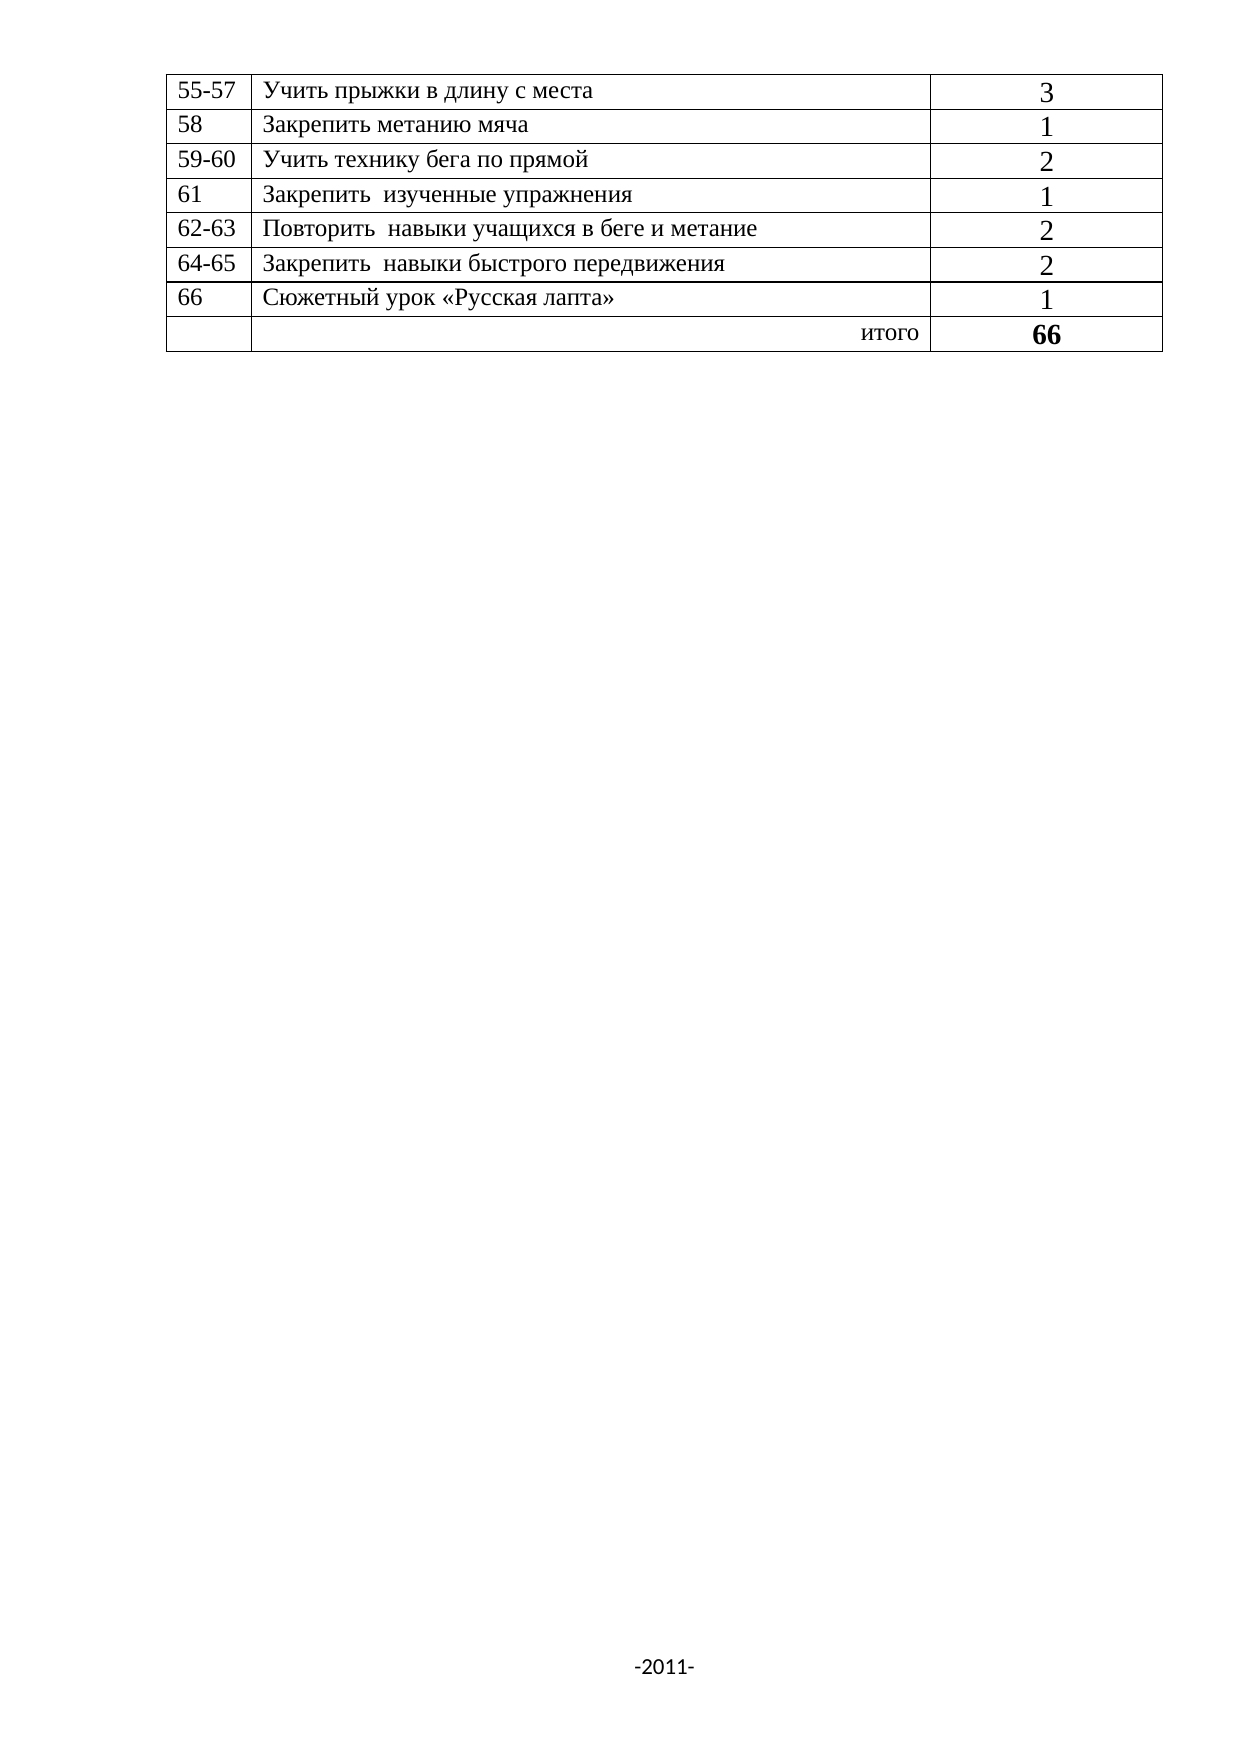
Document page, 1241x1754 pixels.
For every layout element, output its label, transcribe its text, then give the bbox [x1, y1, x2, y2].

table_cell 59-60 [167, 144, 251, 178]
table_cell Повторить навыки учащихся в беге и метание [252, 213, 930, 247]
table_cell 61 [167, 179, 251, 212]
table_cell 1 [931, 110, 1162, 143]
table_cell Закрепить навыки быстрого передвижения [252, 248, 930, 281]
table_cell 64-65 [167, 248, 251, 281]
table_cell 66 [167, 283, 251, 316]
table_cell 58 [167, 110, 251, 143]
table_cell 1 [931, 283, 1162, 316]
table_cell 2 [931, 213, 1162, 247]
table_cell 2 [931, 144, 1162, 178]
table_cell 66 [931, 317, 1162, 351]
table_cell [167, 317, 251, 351]
table_cell 62-63 [167, 213, 251, 247]
table_cell Закрепить метанию мяча [252, 110, 930, 143]
table_cell Учить прыжки в длину с места [252, 75, 930, 108]
table_cell Закрепить изученные упражнения [252, 179, 930, 212]
table_cell Сюжетный урок «Русская лапта» [252, 283, 930, 316]
table_cell 3 [931, 75, 1162, 108]
table_cell Учить технику бега по прямой [252, 144, 930, 178]
table_cell итого [252, 317, 930, 351]
table_cell 2 [931, 248, 1162, 281]
table_cell 1 [931, 179, 1162, 212]
table_cell 55-57 [167, 75, 251, 108]
